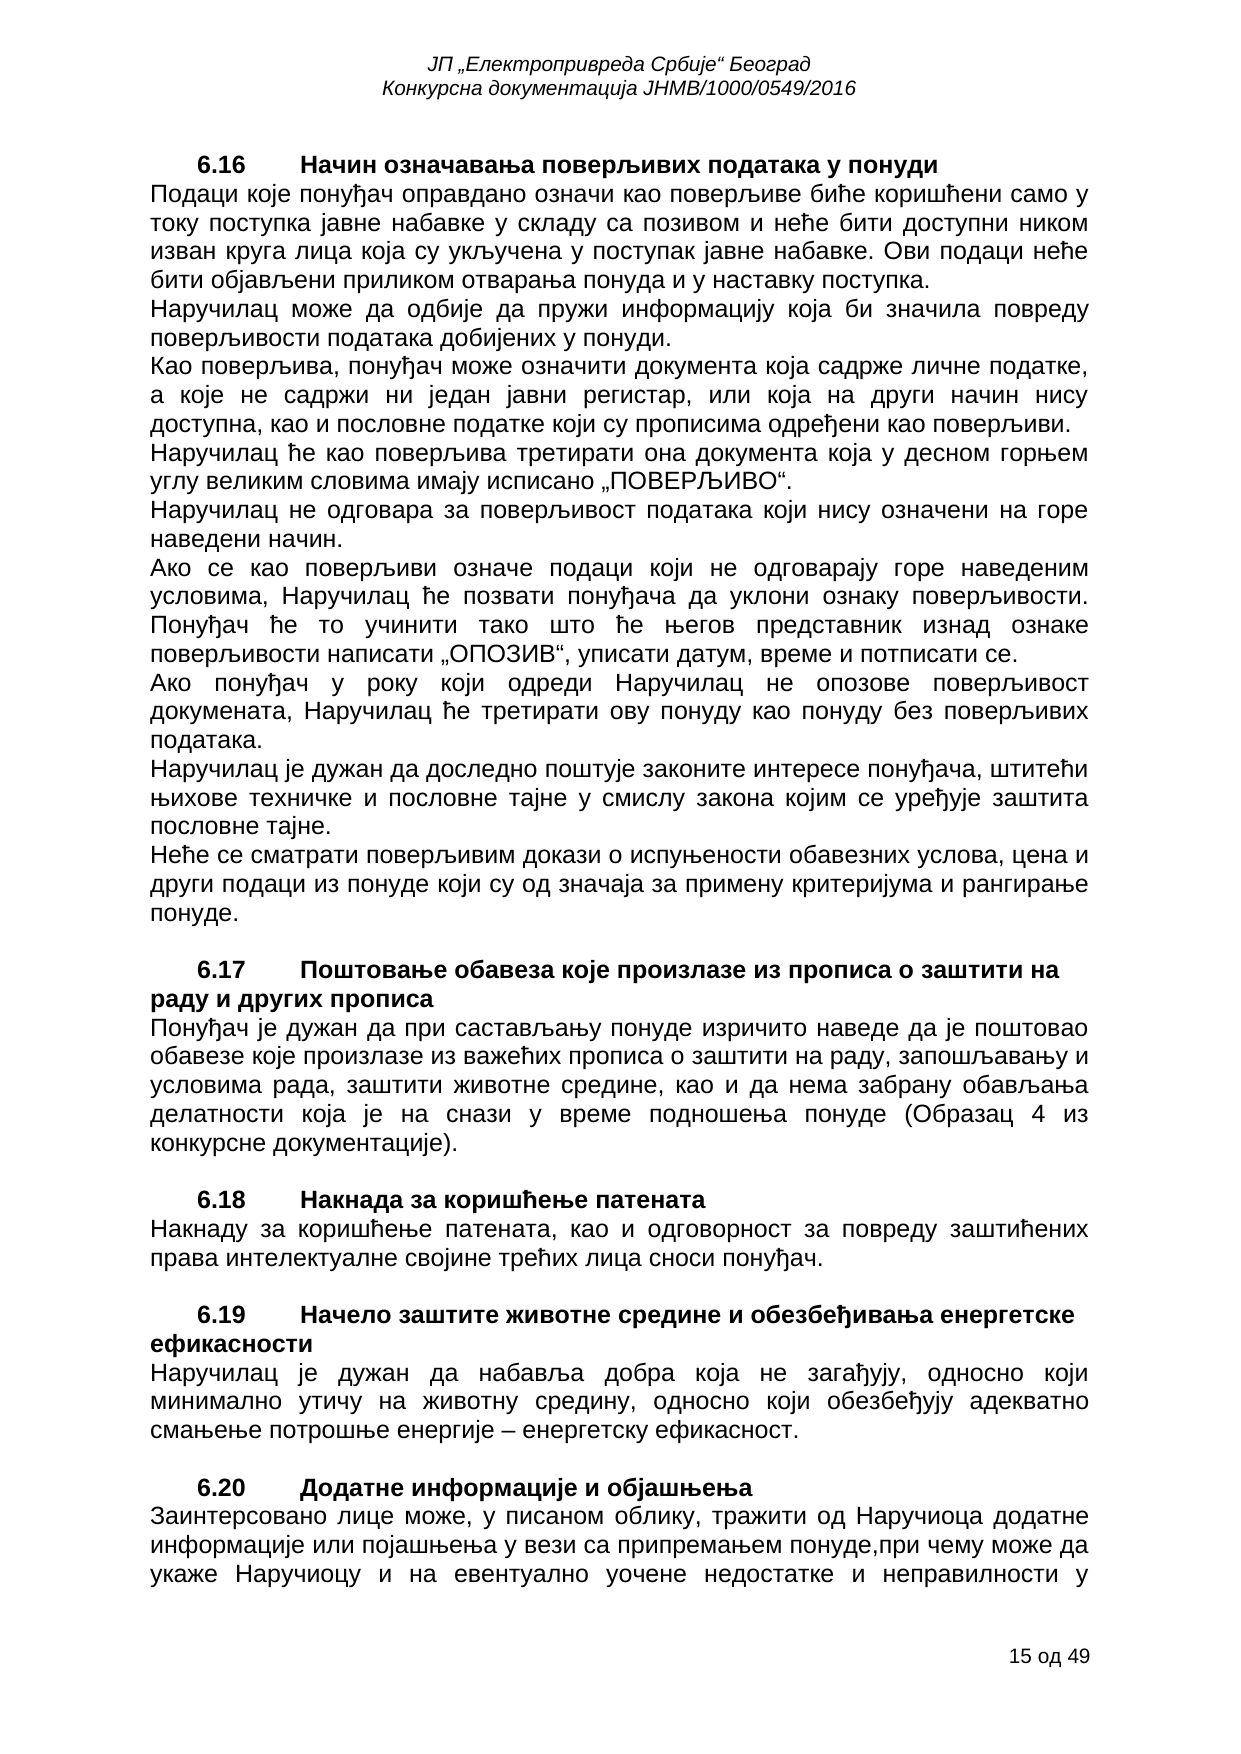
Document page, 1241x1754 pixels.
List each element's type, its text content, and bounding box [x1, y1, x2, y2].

text Накнаду за коришћење патената, као и одговорност за повреду заштићених права интелектуалне својине трећих лица сноси понуђач. [150, 1214, 1090, 1271]
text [150, 1501, 1090, 1587]
text Ако понуђач у року који одреди Наручилац не опозове поверљивост докумената, Наручилац ће третирати ову понуду као понуду без поверљивих података. [150, 667, 1090, 754]
text Подаци које понуђач оправдано означи као поверљиве биће коришћени само у току поступка јавне набавке у складу са позивом и неће бити доступни ником изван круга лица која су укључена у поступак јавне набавке. Ови подаци неће бити објављени приликом отварања понуда и у наставку поступка. [150, 179, 1090, 294]
text Наручилац је дужан да доследно поштује законите интересе понуђача, штитећи њихове техничке и пословне тајне у смислу закона којим се уређује заштита пословне тајне. [150, 754, 1090, 840]
list Накнада за коришћење патената [197, 1185, 1090, 1214]
list Начин означавања поверљивих података у понуди [197, 150, 1090, 179]
text Понуђач је дужан да при састављању понуде изричито наведе да је поштовао обавезе које произлазе из важећих прописа о заштити на раду, запошљавању и условима рада, заштити животне средине, као и да нема забрану обављања делатности која је на снази у време подношења понуде (Образац 4 из конкурсне документације). [150, 1012, 1090, 1156]
text Наручилац ће као поверљива третирати она документа која у десном горњем углу великим словима имају исписано „ПОВЕРЉИВО“. [150, 437, 1090, 495]
list Поштовање обавеза које произлазе из прописа о заштити на [197, 955, 1090, 984]
text Неће се сматрати поверљивим докази о испуњености обавезних услова, цена и други подаци из понуде који су од значаја за примену критеријума и рангирање понуде. [150, 840, 1090, 926]
text ефикасности [150, 1329, 1090, 1357]
text Наручилац може да одбије да пружи информацију која би значила повреду поверљивости података добијених у понуди. [150, 294, 1090, 351]
text Ако се као поверљиви означе подаци који не одговарају горе наведеним условима, Наручилац ће позвати понуђача да уклони ознаку поверљивости. Понуђач ће то учинити тако што ће његов представник изнад ознаке поверљивости написати „ОПОЗИВ“, уписати датум, време и потписати се. [150, 552, 1090, 667]
list Додатне информације и објашњења [197, 1472, 1090, 1501]
list Начело заштите животне средине и обезбеђивања енергетске [197, 1300, 1090, 1329]
text Као поверљива, понуђач може означити документа која садрже личне податке, а које не садржи ни један јавни регистар, или која на други начин нису доступна, као и пословне податке који су прописима одређени као поверљиви. [150, 351, 1090, 437]
text раду и других прописа [150, 984, 1090, 1012]
text Наручилац је дужан да набавља добра која не загађују, односно који минимално утичу на животну средину, односно који обезбеђују адекватно смањење потрошње енергије – енергетску ефикасност. [150, 1357, 1090, 1444]
text Наручилац не одговара за поверљивост података који нису означени на горе наведени начин. [150, 495, 1090, 552]
